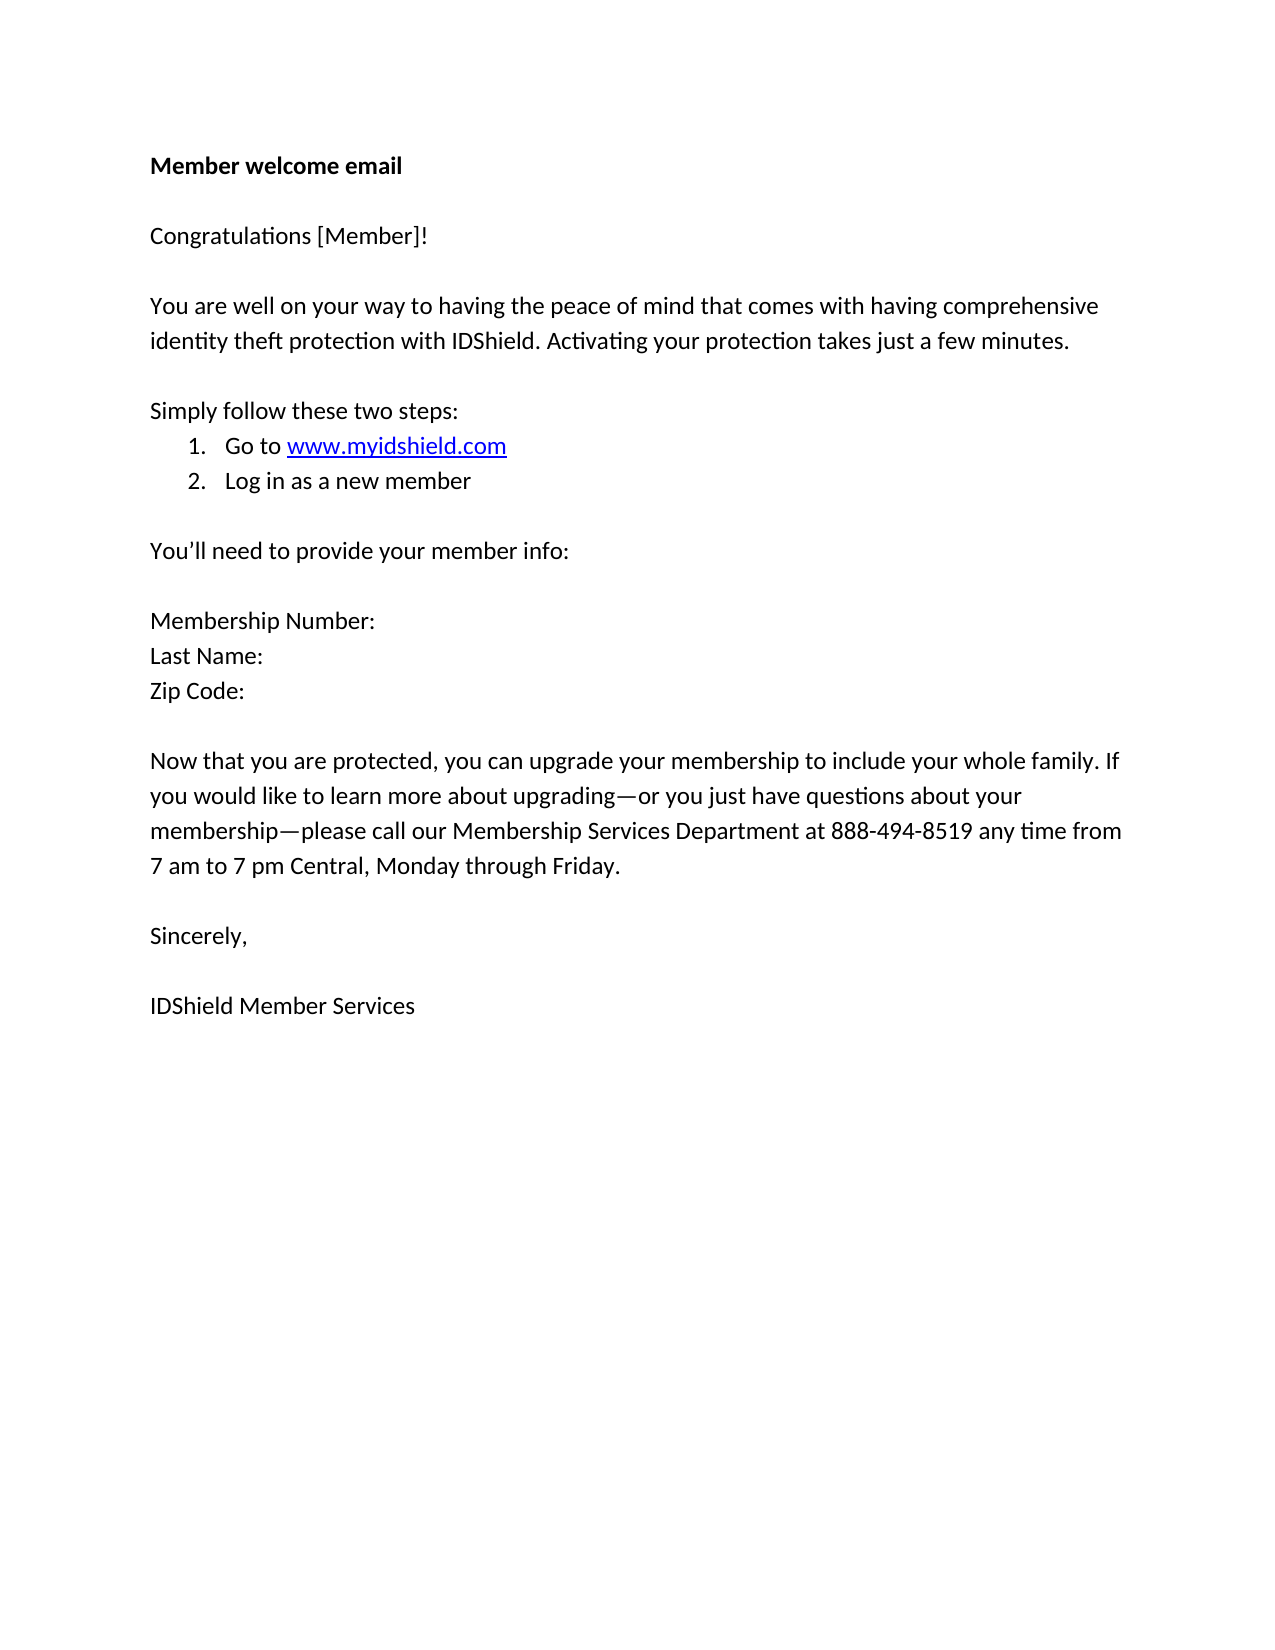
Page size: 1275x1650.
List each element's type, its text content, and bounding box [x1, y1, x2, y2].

list Log in as a new member [187, 465, 1125, 496]
text Membership Number: [150, 605, 1125, 636]
text Last Name: [150, 640, 1125, 671]
text You’ll need to provide your member info: [150, 535, 1125, 566]
list Go to www.myidshield.com [187, 430, 1125, 461]
text Zip Code: [150, 675, 1125, 706]
text Congratulations [Member]! [150, 220, 1125, 251]
text Simply follow these two steps: [150, 395, 1125, 426]
text Member welcome email [150, 150, 1125, 181]
text You are well on your way to having the peace of mind that comes with having comprehensive identity theft protection with IDShield. Activating your protection takes just a few minutes. [150, 290, 1125, 356]
text IDShield Member Services [150, 990, 1125, 1021]
text Sincerely, [150, 920, 1125, 951]
text Now that you are protected, you can upgrade your membership to include your whole family. If you would like to learn more about upgrading—or you just have questions about your membership—please call our Membership Services Department at 888-494-8519 any time from 7 am to 7 pm Central, Monday through Friday. [150, 745, 1125, 881]
